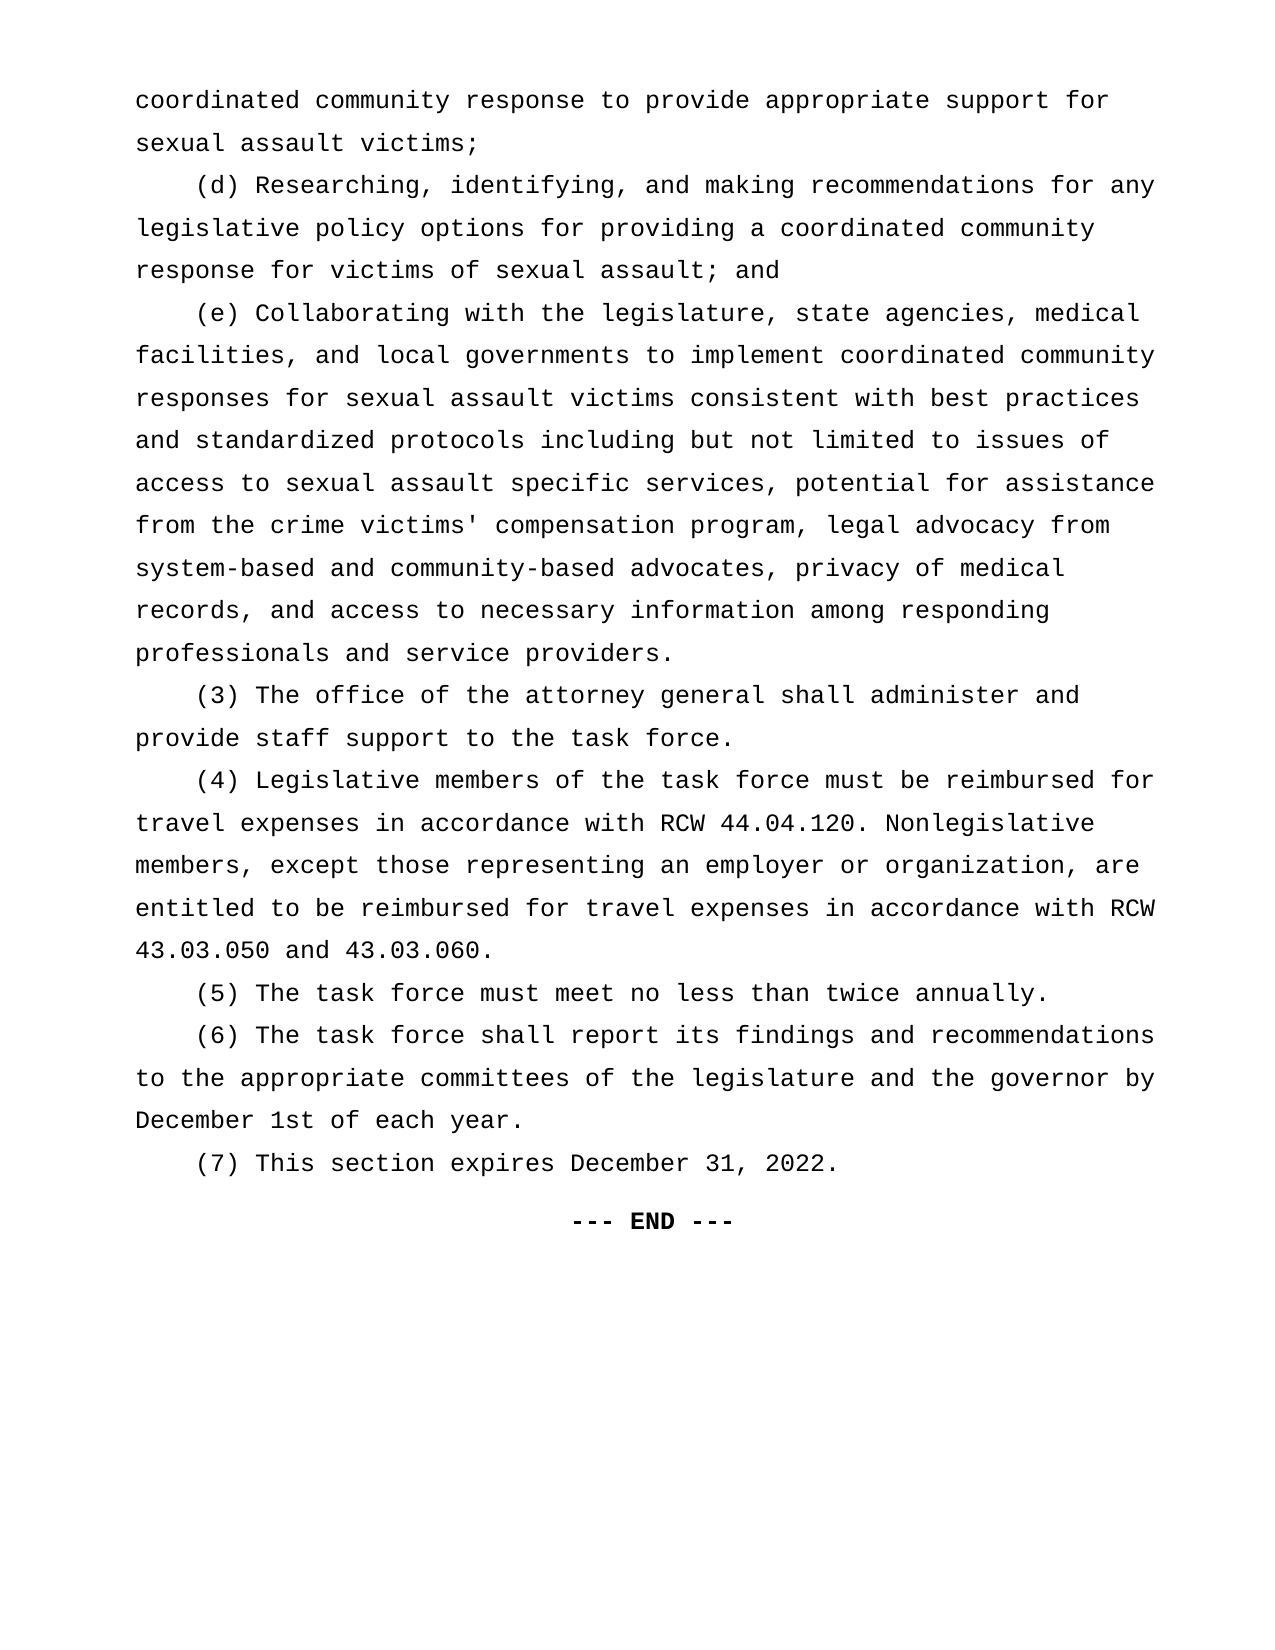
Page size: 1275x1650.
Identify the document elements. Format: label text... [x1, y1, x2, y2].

text (7) This section expires December 31, 2022. [135, 1137, 1170, 1180]
text (5) The task force must meet no less than twice annually. [135, 967, 1170, 1010]
text (d) Researching, identifying, and making recommendations for any legislative policy options for providing a coordinated community response for victims of sexual assault; and [135, 160, 1170, 287]
text (4) Legislative members of the task force must be reimbursed for travel expenses in accordance with RCW 44.04.120. Nonlegislative members, except those representing an employer or organization, are entitled to be reimbursed for travel expenses in accordance with RCW 43.03.050 and 43.03.060. [135, 755, 1170, 967]
text (e) Collaborating with the legislature, state agencies, medical facilities, and local governments to implement coordinated community responses for sexual assault victims consistent with best practices and standardized protocols including but not limited to issues of access to sexual assault specific services, potential for assistance from the crime victims' compensation program, legal advocacy from system-based and community-based advocates, privacy of medical records, and access to necessary information among responding professionals and service providers. [135, 287, 1170, 670]
text (3) The office of the attorney general shall administer and provide staff support to the task force. [135, 670, 1170, 755]
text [135, 75, 1170, 160]
text (6) The task force shall report its findings and recommendations to the appropriate committees of the legislature and the governor by December 1st of each year. [135, 1010, 1170, 1137]
text --- END --- [135, 1208, 1170, 1237]
